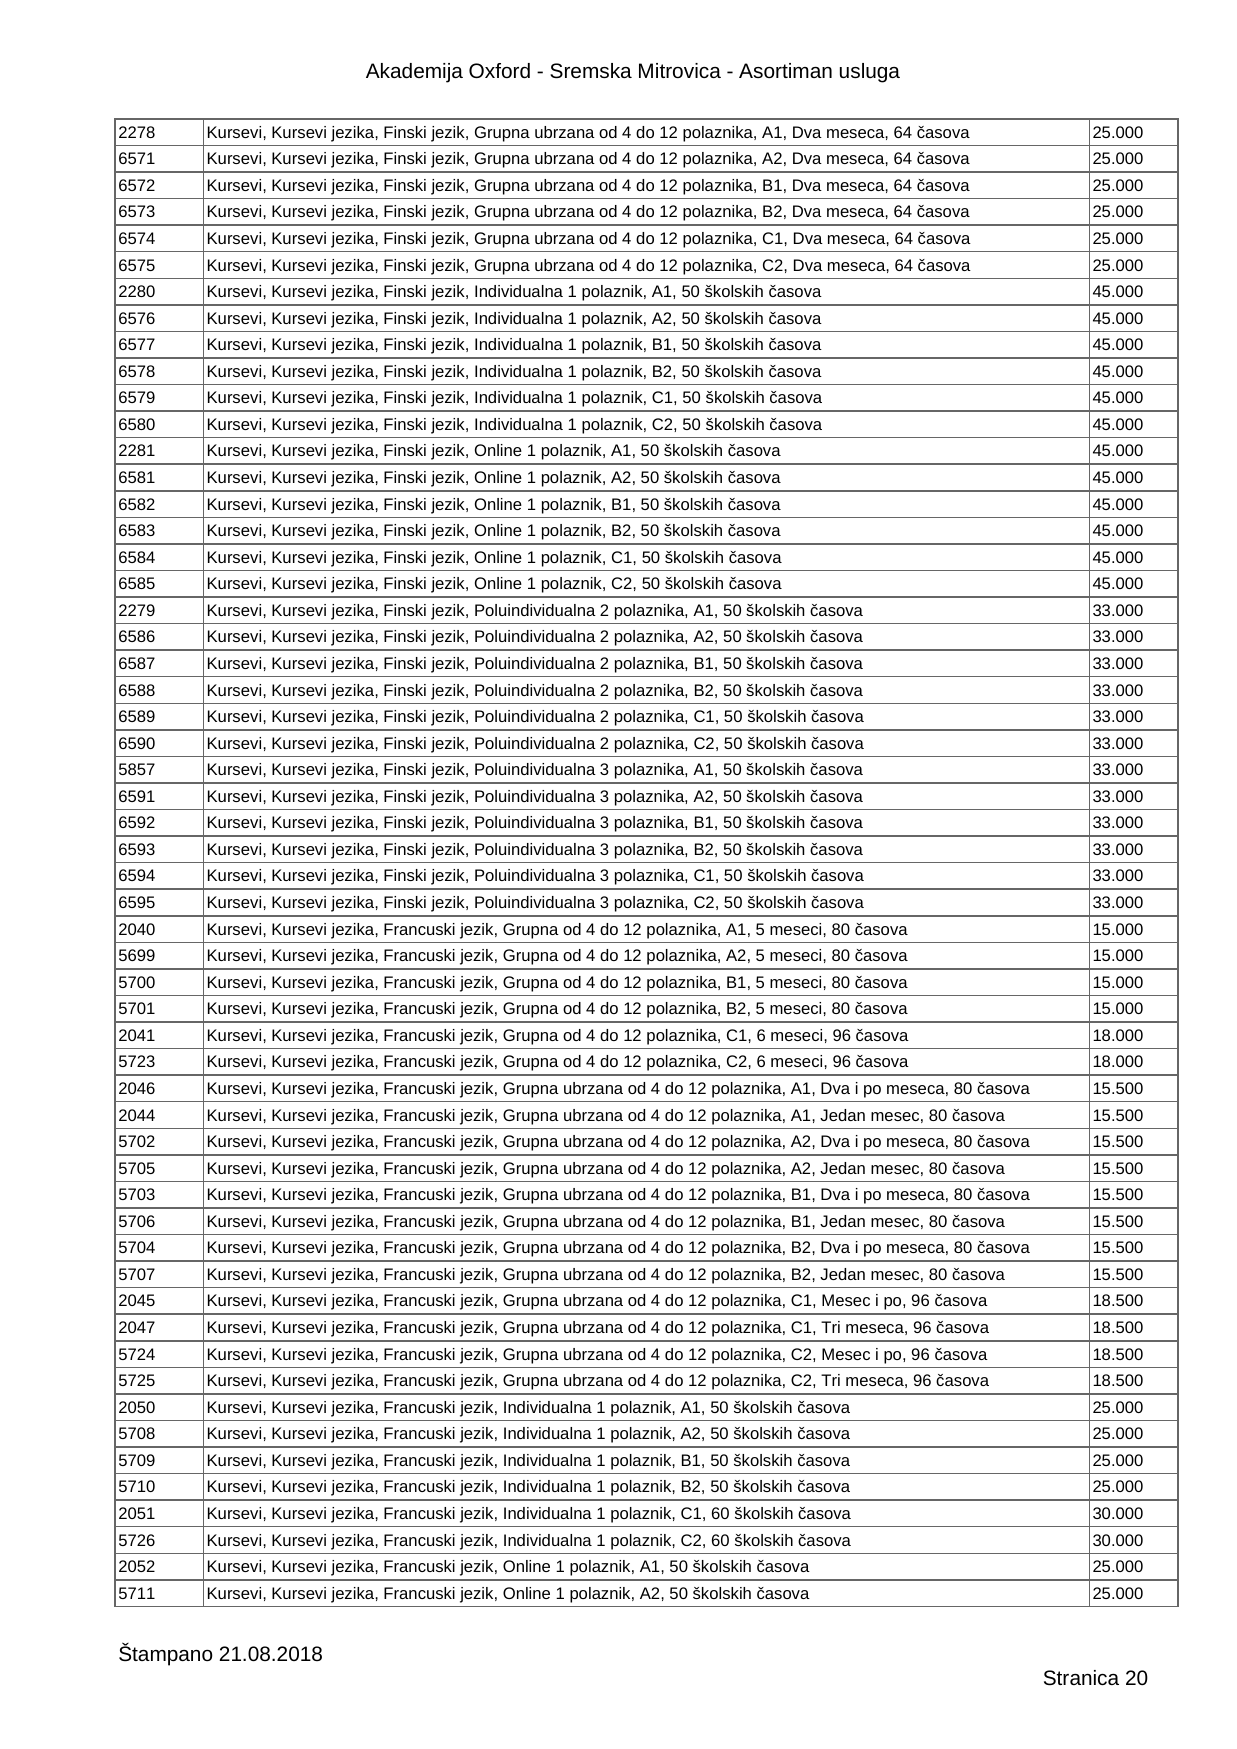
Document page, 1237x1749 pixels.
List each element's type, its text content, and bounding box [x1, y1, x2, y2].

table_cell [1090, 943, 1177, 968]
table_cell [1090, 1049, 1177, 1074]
table_cell 25.000 [1090, 146, 1177, 171]
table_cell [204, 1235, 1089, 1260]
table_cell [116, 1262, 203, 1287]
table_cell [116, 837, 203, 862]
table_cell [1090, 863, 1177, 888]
table_cell 6573 [116, 199, 203, 224]
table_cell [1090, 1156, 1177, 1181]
table_cell 45.000 [1090, 385, 1177, 410]
table_cell 45.000 [1090, 332, 1177, 357]
table_cell 25.000 [1090, 199, 1177, 224]
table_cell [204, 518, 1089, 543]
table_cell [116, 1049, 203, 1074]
table_cell 6580 [116, 412, 203, 437]
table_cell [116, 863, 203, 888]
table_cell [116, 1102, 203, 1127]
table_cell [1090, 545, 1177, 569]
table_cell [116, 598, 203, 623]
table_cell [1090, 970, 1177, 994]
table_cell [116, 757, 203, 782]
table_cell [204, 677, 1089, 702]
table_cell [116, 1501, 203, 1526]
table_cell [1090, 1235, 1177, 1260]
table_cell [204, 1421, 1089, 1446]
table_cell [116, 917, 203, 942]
table_cell 6581 [116, 465, 203, 490]
table_cell 25.000 [1090, 120, 1177, 144]
table_cell 45.000 [1090, 438, 1177, 463]
table_cell Kursevi, Kursevi jezika, Finski jezik, Grupna ubrzana od 4 do 12 polaznika, B1, Dva meseca, 64 časova [204, 173, 1089, 198]
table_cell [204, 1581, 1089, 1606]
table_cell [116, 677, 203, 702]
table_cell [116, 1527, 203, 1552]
table_cell 25.000 [1090, 173, 1177, 198]
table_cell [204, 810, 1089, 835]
table_cell Kursevi, Kursevi jezika, Finski jezik, Individualna 1 polaznik, A1, 50 školskih časova [204, 279, 1089, 304]
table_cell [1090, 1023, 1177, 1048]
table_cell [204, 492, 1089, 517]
table_cell 25.000 [1090, 252, 1177, 277]
table_cell 2280 [116, 279, 203, 304]
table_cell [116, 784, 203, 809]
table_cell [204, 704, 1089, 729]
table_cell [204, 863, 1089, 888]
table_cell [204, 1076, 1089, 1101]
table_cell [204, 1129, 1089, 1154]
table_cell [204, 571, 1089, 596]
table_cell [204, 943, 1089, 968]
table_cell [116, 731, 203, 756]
table_cell Kursevi, Kursevi jezika, Finski jezik, Online 1 polaznik, A1, 50 školskih časova [204, 438, 1089, 463]
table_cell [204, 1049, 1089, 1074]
table_cell 2281 [116, 438, 203, 463]
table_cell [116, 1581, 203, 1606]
table_cell Kursevi, Kursevi jezika, Finski jezik, Individualna 1 polaznik, A2, 50 školskih časova [204, 306, 1089, 331]
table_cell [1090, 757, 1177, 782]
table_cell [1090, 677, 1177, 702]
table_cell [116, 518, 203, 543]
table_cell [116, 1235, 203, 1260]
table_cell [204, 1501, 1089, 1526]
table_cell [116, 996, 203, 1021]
table_cell Kursevi, Kursevi jezika, Finski jezik, Grupna ubrzana od 4 do 12 polaznika, B2, Dva meseca, 64 časova [204, 199, 1089, 224]
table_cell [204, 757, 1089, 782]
table_cell Kursevi, Kursevi jezika, Finski jezik, Individualna 1 polaznik, C2, 50 školskih časova [204, 412, 1089, 437]
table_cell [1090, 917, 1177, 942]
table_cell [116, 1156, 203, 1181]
table_cell 6572 [116, 173, 203, 198]
table_cell 45.000 [1090, 306, 1177, 331]
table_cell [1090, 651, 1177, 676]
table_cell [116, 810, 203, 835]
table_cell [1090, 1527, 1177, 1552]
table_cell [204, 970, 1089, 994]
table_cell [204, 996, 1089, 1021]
table_cell Kursevi, Kursevi jezika, Finski jezik, Grupna ubrzana od 4 do 12 polaznika, C1, Dva meseca, 64 časova [204, 226, 1089, 251]
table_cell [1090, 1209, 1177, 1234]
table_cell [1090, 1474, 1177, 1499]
table_cell 25.000 [1090, 226, 1177, 251]
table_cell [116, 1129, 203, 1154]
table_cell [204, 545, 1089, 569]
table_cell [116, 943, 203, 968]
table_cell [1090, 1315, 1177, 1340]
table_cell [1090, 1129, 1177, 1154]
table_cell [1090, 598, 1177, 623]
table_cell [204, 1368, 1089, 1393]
table_cell 2278 [116, 120, 203, 144]
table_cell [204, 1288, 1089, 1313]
table_cell Kursevi, Kursevi jezika, Finski jezik, Individualna 1 polaznik, B1, 50 školskih časova [204, 332, 1089, 357]
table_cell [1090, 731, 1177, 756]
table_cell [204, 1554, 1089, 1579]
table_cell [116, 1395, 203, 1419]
table_cell 6571 [116, 146, 203, 171]
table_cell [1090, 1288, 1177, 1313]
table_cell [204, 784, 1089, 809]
table_cell 45.000 [1090, 279, 1177, 304]
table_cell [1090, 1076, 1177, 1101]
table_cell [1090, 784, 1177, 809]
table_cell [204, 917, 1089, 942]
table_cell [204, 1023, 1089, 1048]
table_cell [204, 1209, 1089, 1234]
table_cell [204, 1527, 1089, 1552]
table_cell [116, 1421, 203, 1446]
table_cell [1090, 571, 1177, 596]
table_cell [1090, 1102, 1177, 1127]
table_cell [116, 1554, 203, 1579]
table_cell Kursevi, Kursevi jezika, Finski jezik, Grupna ubrzana od 4 do 12 polaznika, C2, Dva meseca, 64 časova [204, 252, 1089, 277]
table_cell 6578 [116, 359, 203, 384]
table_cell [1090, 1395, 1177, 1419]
table_cell Kursevi, Kursevi jezika, Finski jezik, Individualna 1 polaznik, C1, 50 školskih časova [204, 385, 1089, 410]
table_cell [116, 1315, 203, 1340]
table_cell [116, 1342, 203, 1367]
table_cell 45.000 [1090, 465, 1177, 490]
table_cell 6576 [116, 306, 203, 331]
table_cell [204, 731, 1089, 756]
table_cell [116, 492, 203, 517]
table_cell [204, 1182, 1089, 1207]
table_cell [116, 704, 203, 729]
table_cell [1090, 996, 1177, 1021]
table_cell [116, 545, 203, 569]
table_cell 6575 [116, 252, 203, 277]
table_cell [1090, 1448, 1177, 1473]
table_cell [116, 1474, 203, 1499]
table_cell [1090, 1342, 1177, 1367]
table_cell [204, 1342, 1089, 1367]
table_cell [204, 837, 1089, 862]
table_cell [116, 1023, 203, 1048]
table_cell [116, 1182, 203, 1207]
table_cell 45.000 [1090, 359, 1177, 384]
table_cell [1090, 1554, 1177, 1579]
table_cell 6577 [116, 332, 203, 357]
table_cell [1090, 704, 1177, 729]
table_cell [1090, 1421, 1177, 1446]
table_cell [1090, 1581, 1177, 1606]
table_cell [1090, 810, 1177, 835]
table_cell 6579 [116, 385, 203, 410]
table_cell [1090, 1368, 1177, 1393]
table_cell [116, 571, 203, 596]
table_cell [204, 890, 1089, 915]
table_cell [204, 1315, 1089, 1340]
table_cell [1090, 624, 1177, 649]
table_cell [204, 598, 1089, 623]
table_cell Kursevi, Kursevi jezika, Finski jezik, Individualna 1 polaznik, B2, 50 školskih časova [204, 359, 1089, 384]
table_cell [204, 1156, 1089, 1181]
table_cell Kursevi, Kursevi jezika, Finski jezik, Grupna ubrzana od 4 do 12 polaznika, A2, Dva meseca, 64 časova [204, 146, 1089, 171]
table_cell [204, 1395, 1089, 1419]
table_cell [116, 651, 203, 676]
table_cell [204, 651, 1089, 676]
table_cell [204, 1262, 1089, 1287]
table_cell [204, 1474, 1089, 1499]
table_cell Kursevi, Kursevi jezika, Finski jezik, Grupna ubrzana od 4 do 12 polaznika, A1, Dva meseca, 64 časova [204, 120, 1089, 144]
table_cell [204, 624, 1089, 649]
table_cell 6574 [116, 226, 203, 251]
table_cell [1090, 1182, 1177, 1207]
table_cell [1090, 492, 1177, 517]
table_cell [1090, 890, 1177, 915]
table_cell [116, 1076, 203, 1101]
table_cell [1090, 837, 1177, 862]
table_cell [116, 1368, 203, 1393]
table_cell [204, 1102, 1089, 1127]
table_cell Kursevi, Kursevi jezika, Finski jezik, Online 1 polaznik, A2, 50 školskih časova [204, 465, 1089, 490]
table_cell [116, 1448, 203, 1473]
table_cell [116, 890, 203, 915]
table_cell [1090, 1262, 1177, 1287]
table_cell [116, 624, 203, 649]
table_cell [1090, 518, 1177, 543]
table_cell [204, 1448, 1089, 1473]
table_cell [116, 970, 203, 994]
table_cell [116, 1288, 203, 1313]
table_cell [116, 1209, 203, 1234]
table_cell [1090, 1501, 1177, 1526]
table_cell 45.000 [1090, 412, 1177, 437]
